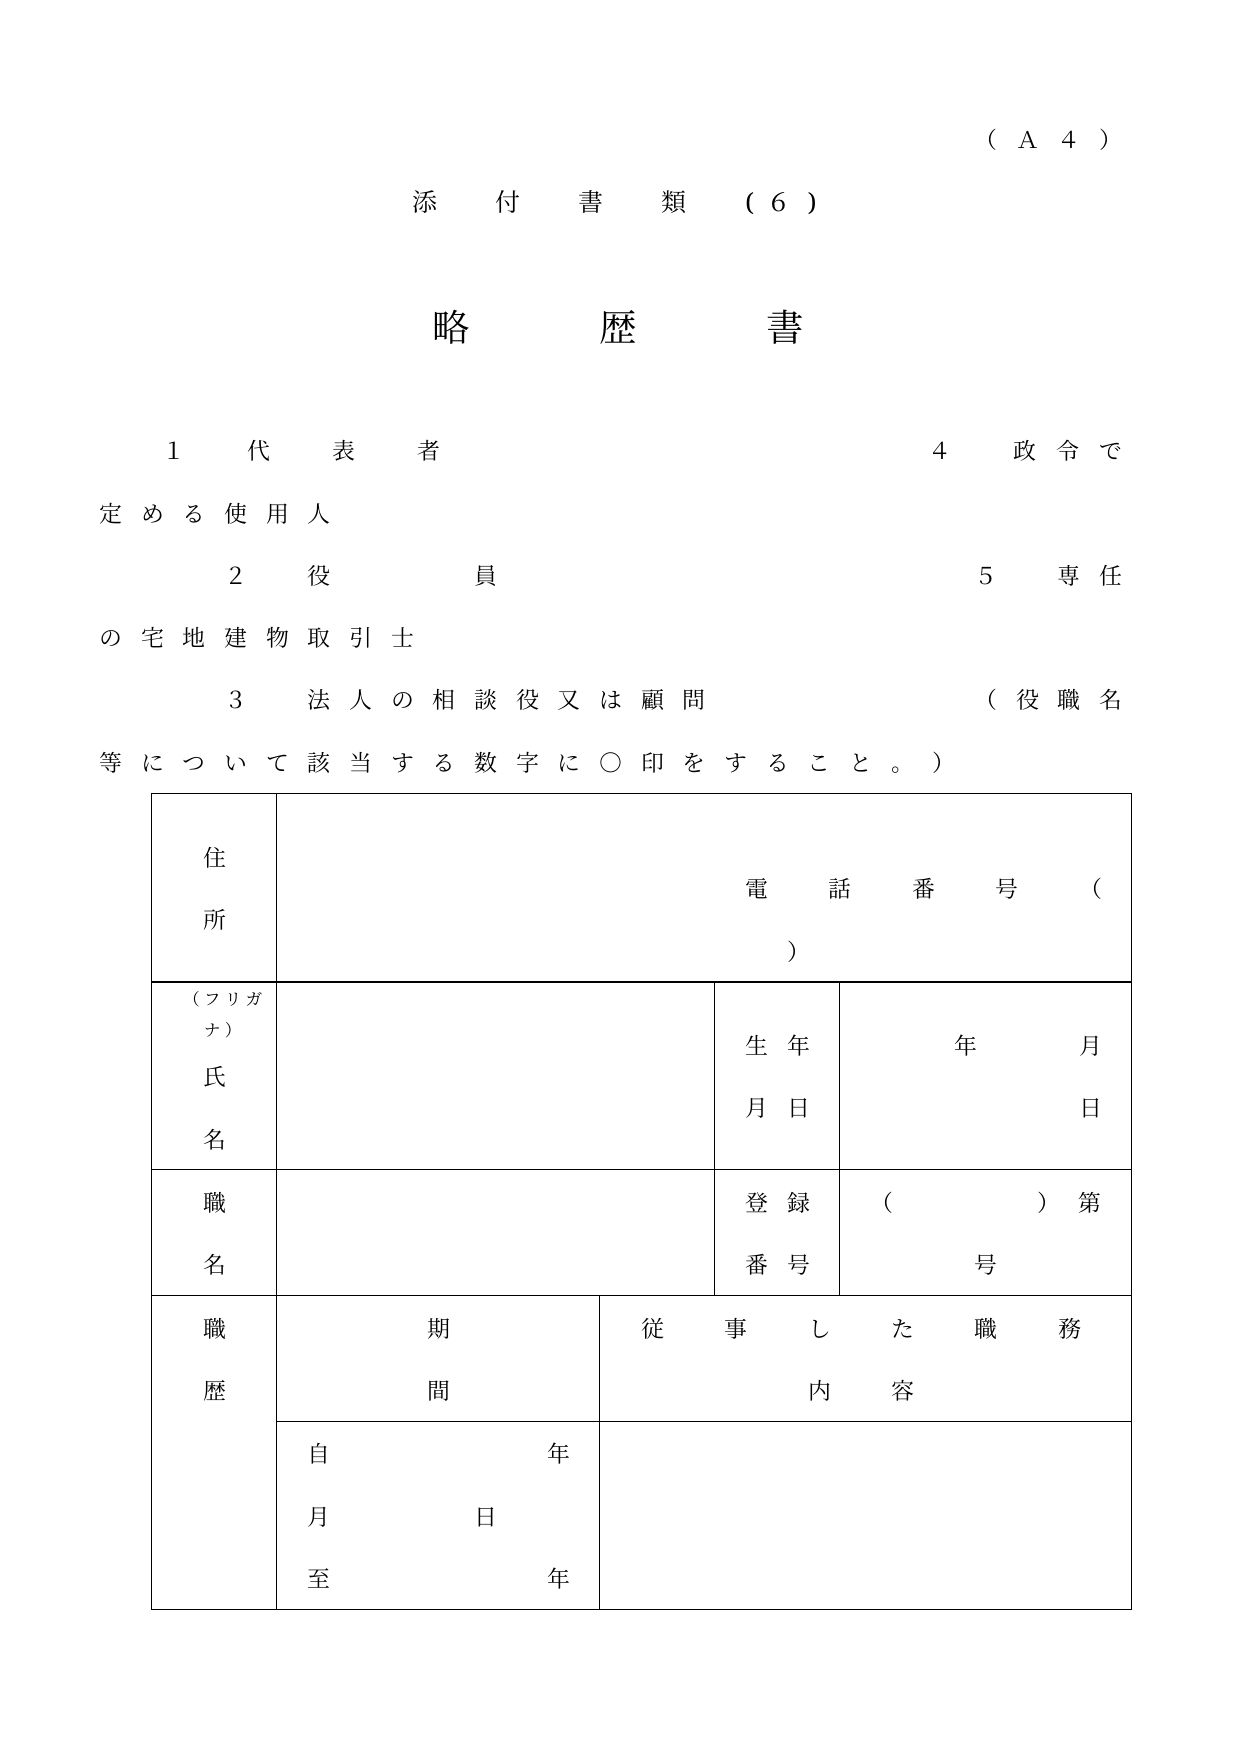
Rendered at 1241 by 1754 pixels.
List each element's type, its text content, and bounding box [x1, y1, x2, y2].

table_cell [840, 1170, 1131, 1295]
text １ 代 表 者 ４ 政令で定める使用人 [99, 419, 1141, 543]
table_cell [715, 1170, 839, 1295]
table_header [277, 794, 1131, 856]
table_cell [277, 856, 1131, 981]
text 略 歴 書 [99, 294, 1141, 356]
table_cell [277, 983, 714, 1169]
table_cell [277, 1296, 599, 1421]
text ２ 役 員 ５ 専任の宅地建物取引士 [99, 543, 1141, 668]
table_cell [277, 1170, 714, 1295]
text ３ 法人の相談役又は顧問 （役職名等について該当する数字に○印をすること。） [99, 668, 1141, 792]
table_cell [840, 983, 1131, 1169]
text （Ａ４） [99, 107, 1141, 169]
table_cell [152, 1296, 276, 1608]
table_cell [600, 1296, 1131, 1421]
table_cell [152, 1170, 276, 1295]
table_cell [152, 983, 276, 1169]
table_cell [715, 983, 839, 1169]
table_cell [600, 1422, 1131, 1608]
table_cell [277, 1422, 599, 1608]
text 添 付 書 類 (６) [99, 169, 1141, 232]
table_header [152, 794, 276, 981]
